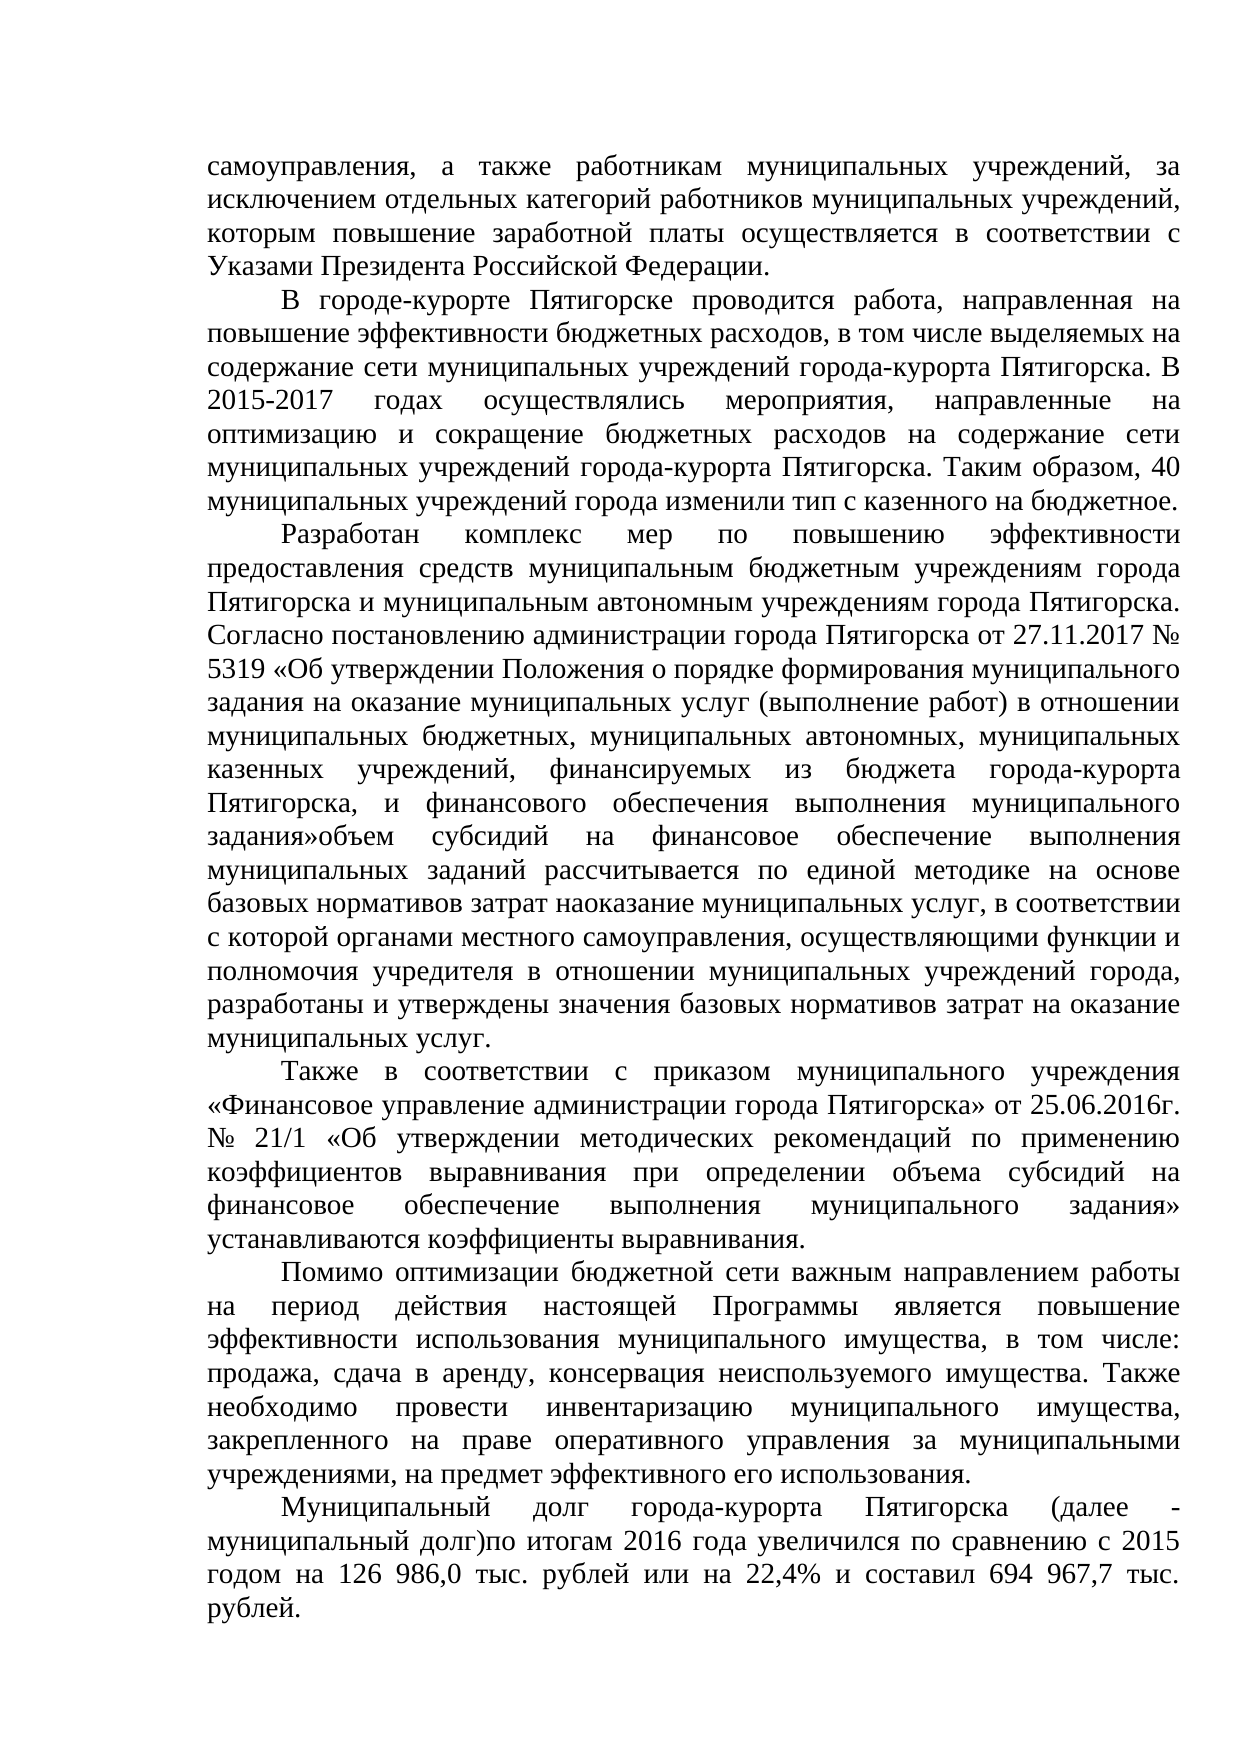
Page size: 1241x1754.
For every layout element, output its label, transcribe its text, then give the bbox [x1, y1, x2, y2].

text В городе-курорте Пятигорске проводится работа, направленная на повышение эффективности бюджетных расходов, в том числе выделяемых на содержание сети муниципальных учреждений города-курорта Пятигорска. В 2015-2017 годах осуществлялись мероприятия, направленные на оптимизацию и сокращение бюджетных расходов на содержание сети муниципальных учреждений города-курорта Пятигорска. Таким образом, 40 муниципальных учреждений города изменили тип с казенного на бюджетное. [207, 282, 1181, 517]
text Разработан комплекс мер по повышению эффективности предоставления средств муниципальным бюджетным учреждениям города Пятигорска и муниципальным автономным учреждениям города Пятигорска. Согласно постановлению администрации города Пятигорска от 27.11.2017 № 5319 «Об утверждении Положения о порядке формирования муниципального задания на оказание муниципальных услуг (выполнение работ) в отношении муниципальных бюджетных, муниципальных автономных, муниципальных казенных учреждений, финансируемых из бюджета города-курорта Пятигорска, и финансового обеспечения выполнения муниципального задания»объем субсидий на финансовое обеспечение выполнения муниципальных заданий рассчитывается по единой методике на основе базовых нормативов затрат наоказание муниципальных услуг, в соответствии с которой органами местного самоуправления, осуществляющими функции и полномочия учредителя в отношении муниципальных учреждений города, разработаны и утверждены значения базовых нормативов затрат на оказание муниципальных услуг. [207, 517, 1181, 1053]
text Также в соответствии с приказом муниципального учреждения «Финансовое управление администрации города Пятигорска» от 25.06.2016г. № 21/1 «Об утверждении методических рекомендаций по применению коэффициентов выравнивания при определении объема субсидий на финансовое обеспечение выполнения муниципального задания» устанавливаются коэффициенты выравнивания. [207, 1053, 1181, 1254]
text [207, 148, 1181, 282]
text Помимо оптимизации бюджетной сети важным направлением работы на период действия настоящей Программы является повышение эффективности использования муниципального имущества, в том числе: продажа, сдача в аренду, консервация неиспользуемого имущества. Также необходимо провести инвентаризацию муниципального имущества, закрепленного на праве оперативного управления за муниципальными учреждениями, на предмет эффективного его использования. [207, 1254, 1181, 1489]
text Муниципальный долг города-курорта Пятигорска (далее - муниципальный долг)по итогам 2016 года увеличился по сравнению с 2015 годом на 126 986,0 тыс. рублей или на 22,4% и составил 694 967,7 тыс. рублей. [207, 1489, 1181, 1623]
